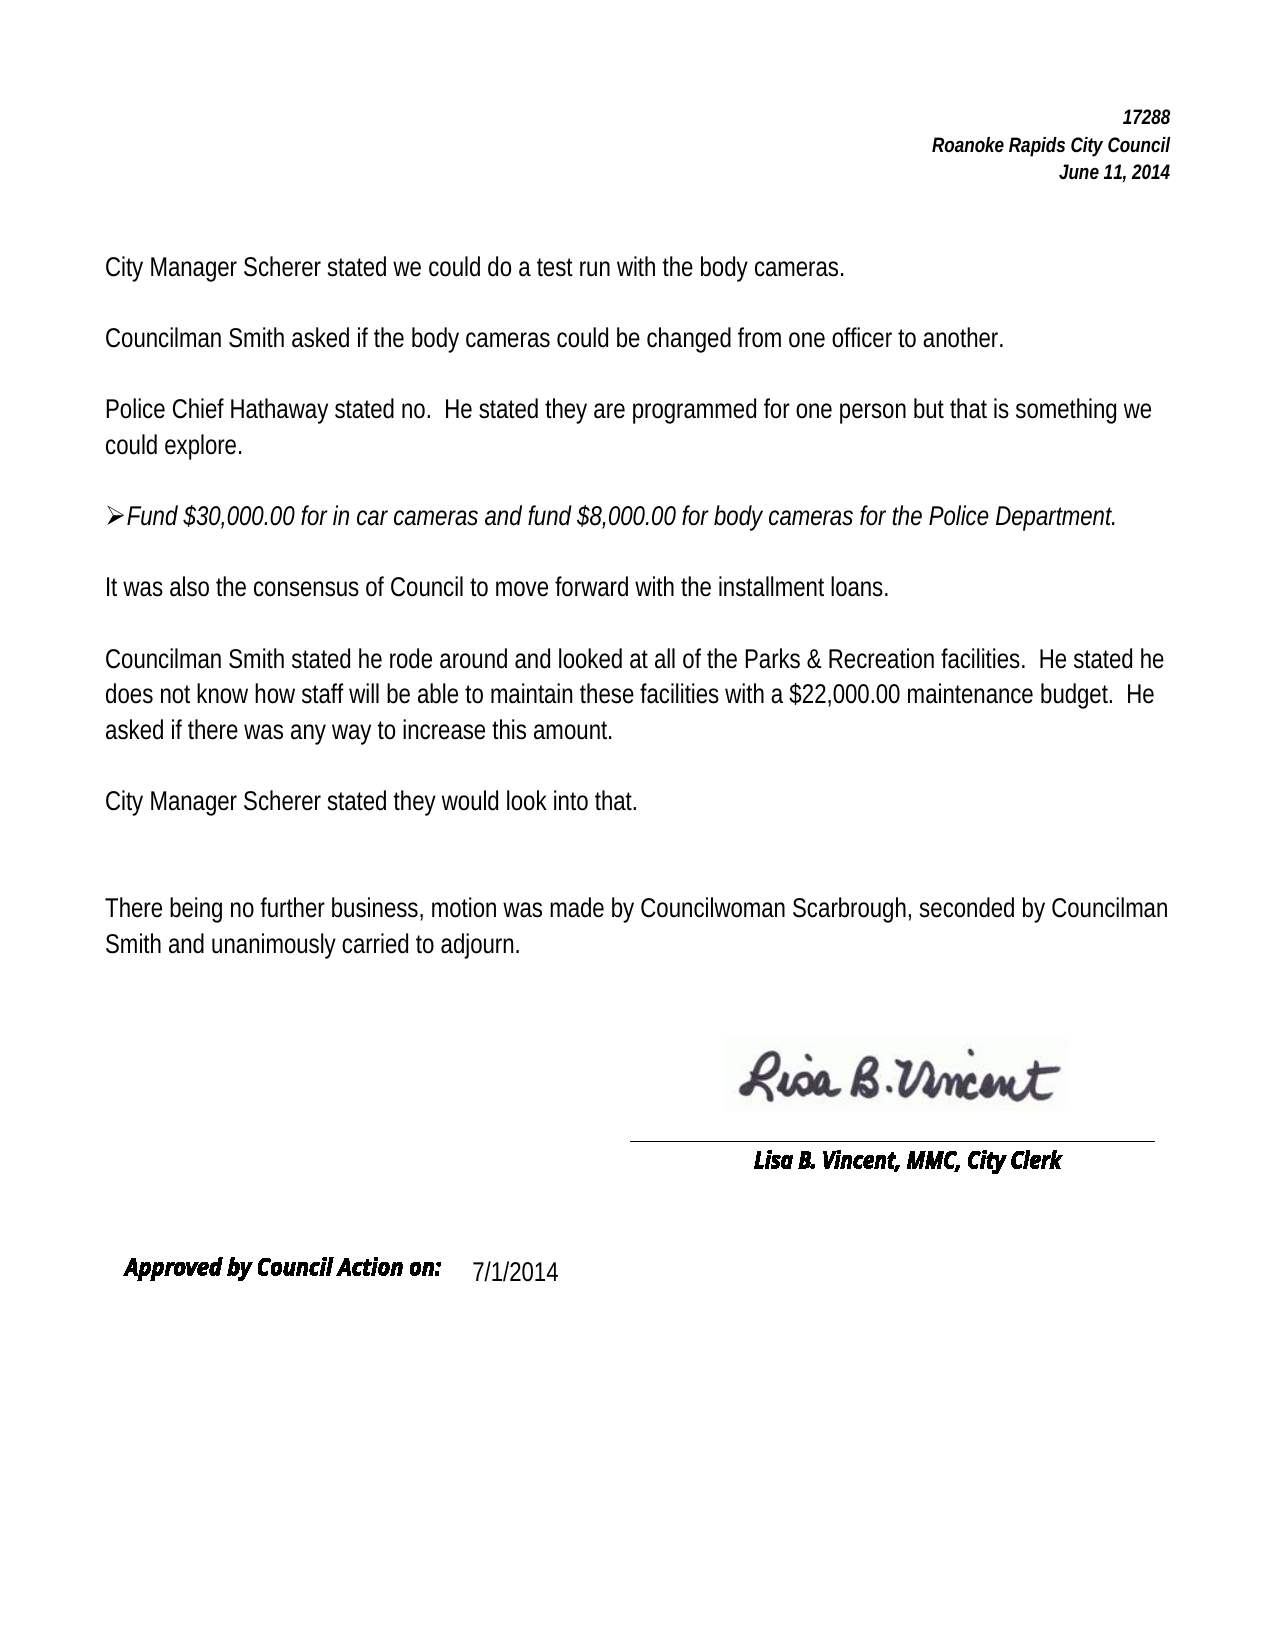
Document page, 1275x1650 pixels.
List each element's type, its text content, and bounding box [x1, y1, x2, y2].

text 7/1/2014 [105, 1256, 1170, 1287]
text Police Chief Hathaway stated no. He stated they are programmed for one person but that is something we could explore. [105, 393, 1170, 460]
text Roanoke Rapids City Council [105, 132, 1170, 156]
picture [722, 1034, 1078, 1111]
text There being no further business, motion was made by Councilwoman Scarbrough, seconded by Councilman Smith and unanimously carried to adjourn. [105, 892, 1170, 959]
text City Manager Scherer stated they would look into that. [105, 785, 1170, 816]
text Councilman Smith stated he rode around and looked at all of the Parks & Recreation facilities. He stated he does not know how staff will be able to maintain these facilities with a $22,000.00 maintenance budget. He asked if there was any way to increase this amount. [105, 643, 1170, 745]
text Fund $30,000.00 for in car cameras and fund $8,000.00 for body cameras for the Police Department. [105, 500, 1170, 531]
text City Manager Scherer stated we could do a test run with the body cameras. [105, 251, 1170, 282]
text June 11, 2014 [105, 160, 1170, 184]
text It was also the consensus of Council to move forward with the installment loans. [105, 572, 1170, 603]
text Councilman Smith asked if the body cameras could be changed from one officer to another. [105, 322, 1170, 353]
text 17288 [105, 105, 1170, 129]
